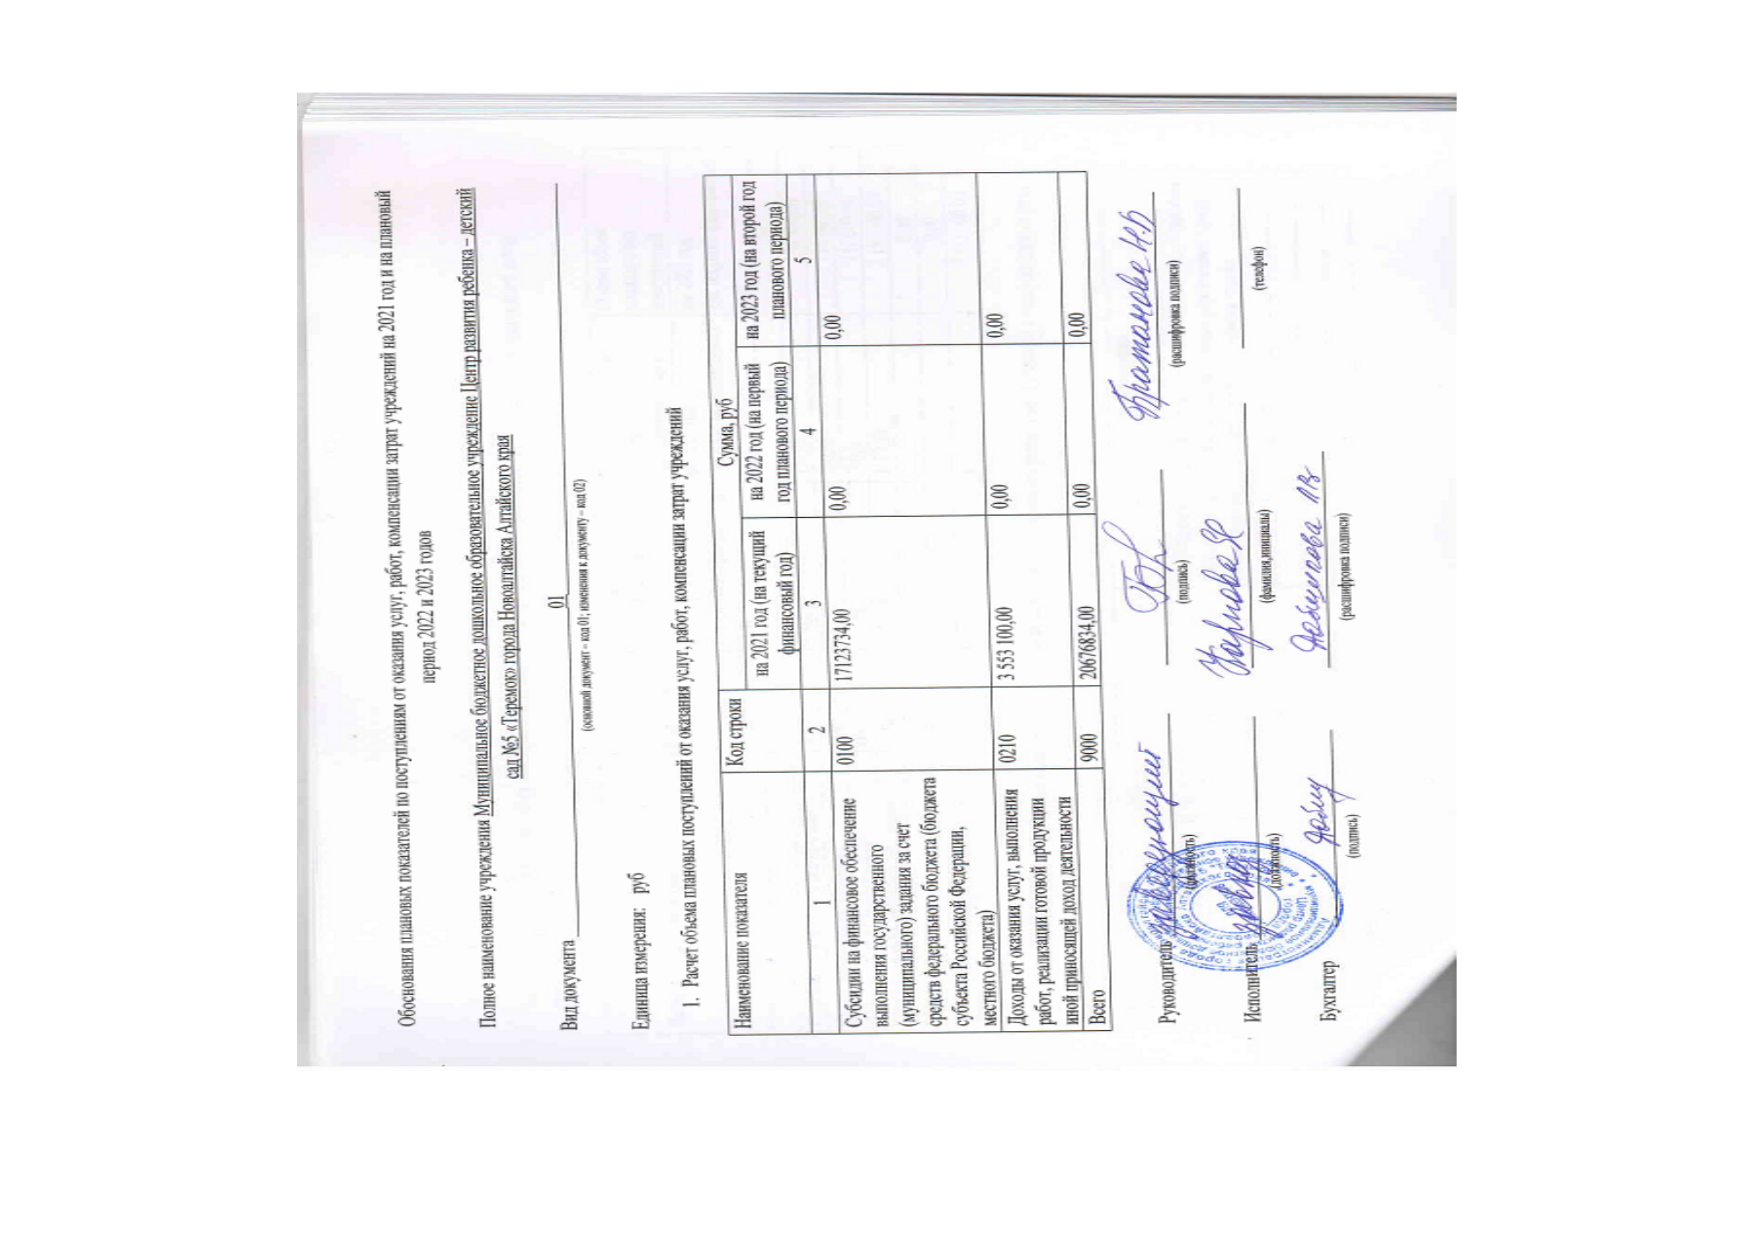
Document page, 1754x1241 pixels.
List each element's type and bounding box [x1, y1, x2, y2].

picture [297, 88, 1457, 1071]
